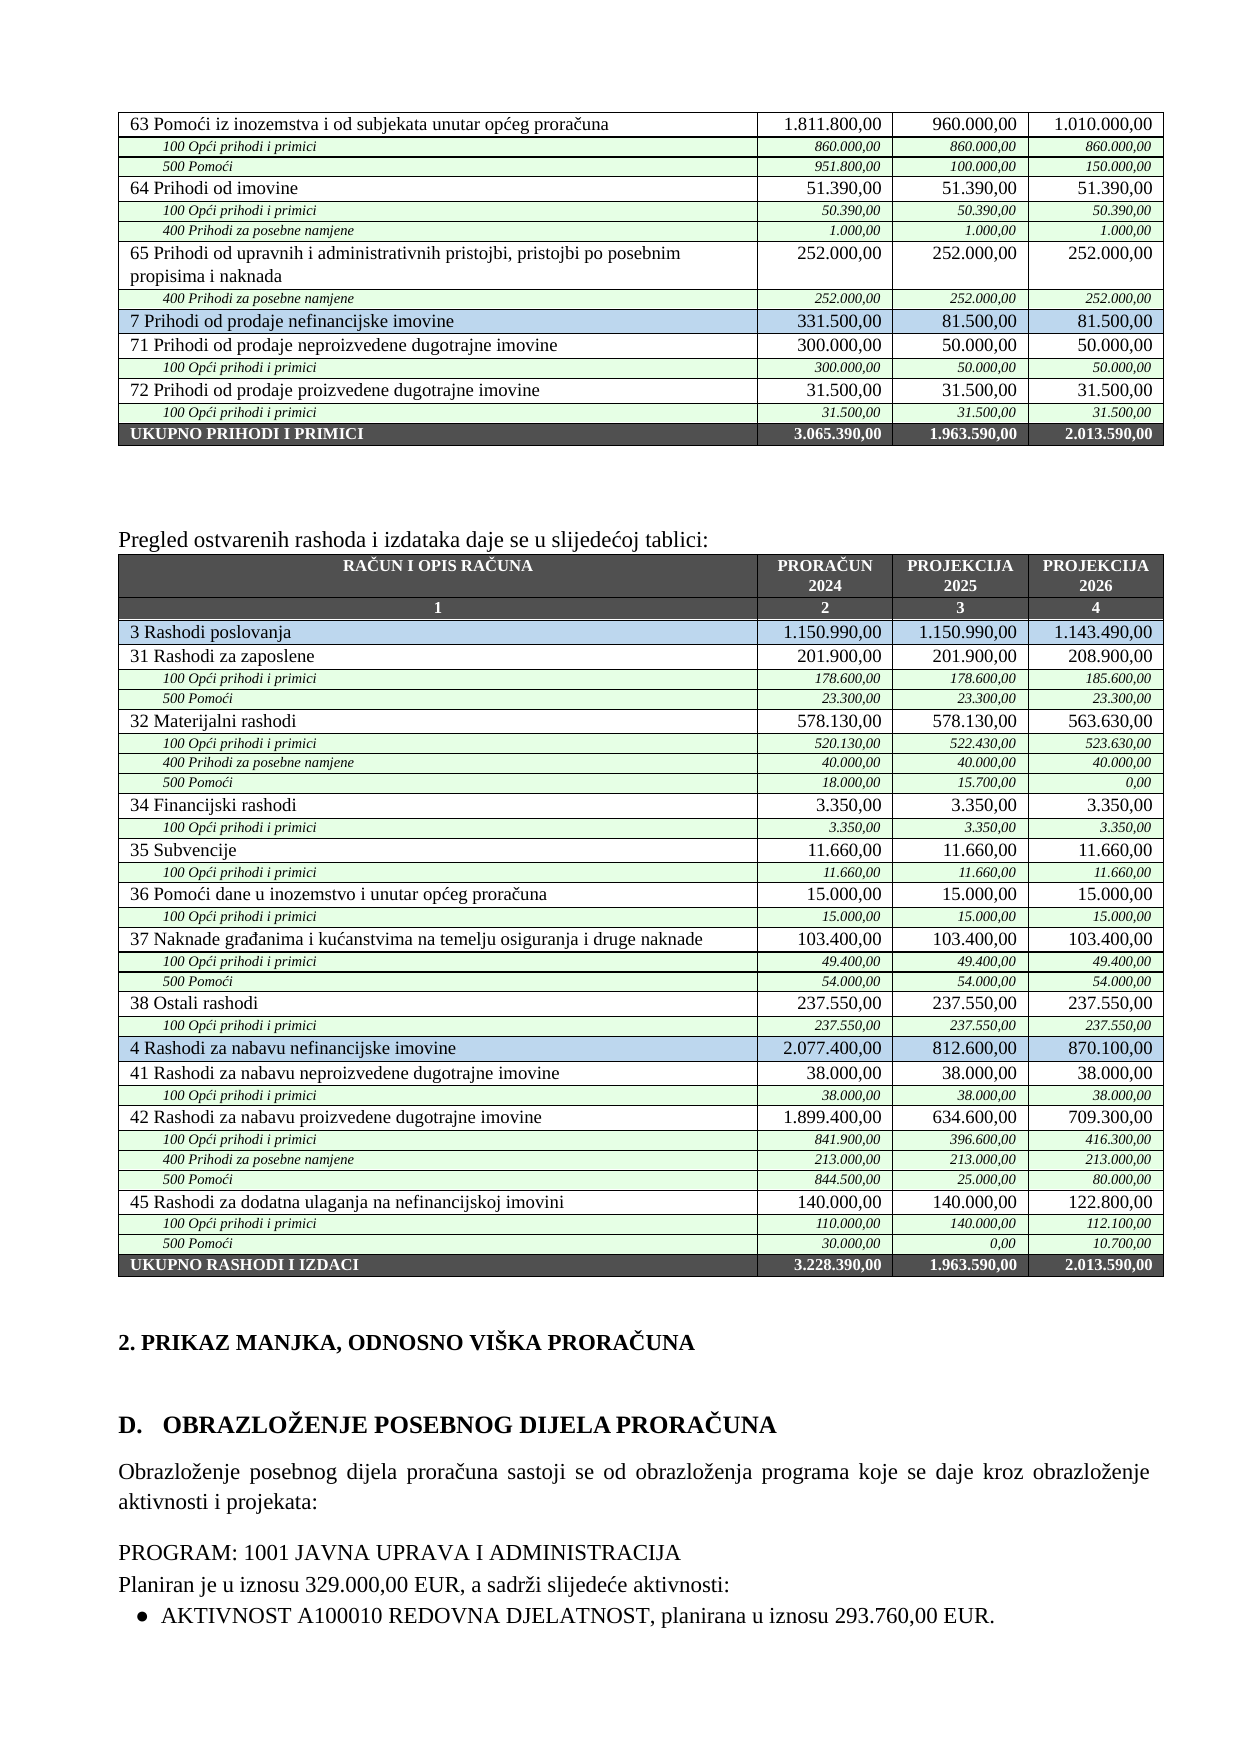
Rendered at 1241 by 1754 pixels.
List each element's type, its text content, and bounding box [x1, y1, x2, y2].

table_cell 31.500,00 [1029, 379, 1163, 402]
text ● AKTIVNOST A100010 REDOVNA DJELATNOST, planirana u iznosu 293.760,00 EUR. [118, 1602, 1152, 1628]
table_cell 65 Prihodi od upravnih i administrativnih pristojbi, pristojbi po posebnim propisima i naknada [119, 242, 757, 289]
text Obrazloženje posebnog dijela proračuna sastoji se od obrazloženja programa koje se daje kroz obrazloženje aktivnosti i projekata: [118, 1458, 1152, 1514]
table_cell 31 Rashodi za zaposlene [119, 645, 757, 669]
table_cell 416.300,00 [1029, 1131, 1163, 1150]
table_cell 396.600,00 [893, 1131, 1028, 1150]
table_cell 523.630,00 [1029, 734, 1163, 753]
table_cell 1.150.990,00 [758, 621, 892, 644]
table_cell 50.000,00 [1029, 359, 1163, 378]
table_cell 50.390,00 [758, 202, 892, 221]
table_cell 400 Prihodi za posebne namjene [119, 222, 757, 241]
table_cell 32 Materijalni rashodi [119, 710, 757, 733]
table_cell 100 Opći prihodi i primici [119, 1131, 757, 1150]
table_cell 201.900,00 [758, 645, 892, 669]
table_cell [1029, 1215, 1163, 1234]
table_cell 2 [758, 598, 892, 619]
table_cell 31.500,00 [893, 379, 1028, 402]
table_cell 49.400,00 [758, 953, 892, 971]
table_cell 951.800,00 [758, 158, 892, 176]
table_cell 841.900,00 [758, 1131, 892, 1150]
table_cell 64 Prihodi od imovine [119, 177, 757, 201]
table_cell 50.000,00 [893, 359, 1028, 378]
table_cell 100.000,00 [893, 158, 1028, 176]
table_cell 252.000,00 [1029, 290, 1163, 308]
table_cell 1.000,00 [893, 222, 1028, 241]
table_cell 100 Opći prihodi i primici [119, 863, 757, 882]
table_cell 11.660,00 [893, 839, 1028, 862]
table_cell 3.065.390,00 [758, 424, 892, 445]
table_cell 51.390,00 [1029, 177, 1163, 201]
table_cell 31.500,00 [1029, 404, 1163, 422]
table_cell 100 Opći prihodi i primici [119, 359, 757, 378]
table_cell UKUPNO PRIHODI I PRIMICI [119, 424, 757, 445]
table_cell 15.000,00 [758, 883, 892, 907]
table_cell 110.000,00 [758, 1215, 892, 1234]
table_header PRORAČUN 2024 [758, 555, 892, 597]
table_cell 400 Prihodi za posebne namjene [119, 290, 757, 308]
table_cell 50.390,00 [893, 202, 1028, 221]
table_cell 150.000,00 [1029, 158, 1163, 176]
table_cell 49.400,00 [1029, 953, 1163, 971]
table_cell 36 Pomoći dane u inozemstvo i unutar općeg proračuna [119, 883, 757, 907]
table_cell 213.000,00 [758, 1151, 892, 1169]
table_cell 331.500,00 [758, 310, 892, 333]
table_cell 520.130,00 [758, 734, 892, 753]
table_cell 252.000,00 [1029, 242, 1163, 289]
table_cell 40.000,00 [758, 754, 892, 773]
table_cell 1.963.590,00 [893, 424, 1028, 445]
table_cell 4 Rashodi za nabavu nefinancijske imovine [119, 1037, 757, 1061]
table_cell 1.899.400,00 [758, 1106, 892, 1130]
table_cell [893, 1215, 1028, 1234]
table_cell 1.811.800,00 [758, 113, 892, 136]
table_cell 252.000,00 [893, 290, 1028, 308]
table_header PROJEKCIJA 2026 [1029, 555, 1163, 597]
table_cell 41 Rashodi za nabavu neproizvedene dugotrajne imovine [119, 1062, 757, 1085]
table_cell 35 Subvencije [119, 839, 757, 862]
table_cell 63 Pomoći iz inozemstva i od subjekata unutar općeg proračuna [119, 113, 757, 136]
table_cell 400 Prihodi za posebne namjene [119, 754, 757, 773]
table_cell 34 Financijski rashodi [119, 794, 757, 818]
table_cell 100 Opći prihodi i primici [119, 908, 757, 927]
table_cell 103.400,00 [893, 928, 1028, 951]
table_cell 40.000,00 [893, 754, 1028, 773]
table_cell 300.000,00 [758, 359, 892, 378]
table_cell 237.550,00 [1029, 1017, 1163, 1036]
table_cell 860.000,00 [893, 138, 1028, 156]
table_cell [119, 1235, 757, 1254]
table_cell 122.800,00 [1029, 1191, 1163, 1214]
table_cell 31.500,00 [893, 404, 1028, 422]
table_cell 72 Prihodi od prodaje proizvedene dugotrajne imovine [119, 379, 757, 402]
table_cell 51.390,00 [758, 177, 892, 201]
table_cell 38.000,00 [1029, 1062, 1163, 1085]
table_cell 40.000,00 [1029, 754, 1163, 773]
table_cell 3 Rashodi poslovanja [119, 621, 757, 644]
table_cell 31.500,00 [758, 404, 892, 422]
table_cell 54.000,00 [893, 973, 1028, 991]
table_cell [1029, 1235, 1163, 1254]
table_cell 80.000,00 [1029, 1171, 1163, 1189]
table_cell 870.100,00 [1029, 1037, 1163, 1061]
table_cell 3.350,00 [1029, 819, 1163, 838]
table_cell 38.000,00 [758, 1062, 892, 1085]
table_cell 11.660,00 [758, 863, 892, 882]
table_cell 500 Pomoći [119, 158, 757, 176]
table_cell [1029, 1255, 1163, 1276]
table_cell 18.000,00 [758, 774, 892, 793]
table_cell 252.000,00 [758, 242, 892, 289]
table_cell 15.700,00 [893, 774, 1028, 793]
table_cell 3.350,00 [758, 794, 892, 818]
table_cell 500 Pomoći [119, 690, 757, 709]
table_cell 237.550,00 [758, 992, 892, 1016]
table_cell 100 Opći prihodi i primici [119, 1215, 757, 1234]
table_cell 300.000,00 [758, 334, 892, 358]
table_cell 178.600,00 [893, 670, 1028, 689]
table_cell 1.000,00 [1029, 222, 1163, 241]
table_cell 11.660,00 [1029, 839, 1163, 862]
table_cell 38.000,00 [893, 1086, 1028, 1105]
table_cell 100 Opći prihodi i primici [119, 202, 757, 221]
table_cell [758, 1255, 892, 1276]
table_cell 3 [893, 598, 1028, 619]
table_cell 1.000,00 [758, 222, 892, 241]
table_cell 81.500,00 [893, 310, 1028, 333]
table_cell 11.660,00 [758, 839, 892, 862]
table_cell 15.000,00 [1029, 883, 1163, 907]
table_cell 7 Prihodi od prodaje nefinancijske imovine [119, 310, 757, 333]
table_cell 54.000,00 [1029, 973, 1163, 991]
table_cell 38 Ostali rashodi [119, 992, 757, 1016]
table_cell 960.000,00 [893, 113, 1028, 136]
table_cell 100 Opći prihodi i primici [119, 404, 757, 422]
table_cell 140.000,00 [758, 1191, 892, 1214]
table_cell 185.600,00 [1029, 670, 1163, 689]
table_cell 522.430,00 [893, 734, 1028, 753]
table_cell 38.000,00 [893, 1062, 1028, 1085]
table_cell 844.500,00 [758, 1171, 892, 1189]
table_cell 100 Opći prihodi i primici [119, 670, 757, 689]
text PROGRAM: 1001 JAVNA UPRAVA I ADMINISTRACIJA [118, 1539, 1152, 1566]
table_cell 140.000,00 [893, 1191, 1028, 1214]
table_cell 2.013.590,00 [1029, 424, 1163, 445]
table_cell 1.010.000,00 [1029, 113, 1163, 136]
table_cell 578.130,00 [893, 710, 1028, 733]
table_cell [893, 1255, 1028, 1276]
table_cell 3.350,00 [893, 819, 1028, 838]
table_cell 500 Pomoći [119, 973, 757, 991]
text Planiran je u iznosu 329.000,00 EUR, a sadrži slijedeće aktivnosti: [118, 1571, 1152, 1597]
table_cell 71 Prihodi od prodaje neproizvedene dugotrajne imovine [119, 334, 757, 358]
table_cell 23.300,00 [758, 690, 892, 709]
table_cell 3.350,00 [758, 819, 892, 838]
table_cell 81.500,00 [1029, 310, 1163, 333]
table_cell 0,00 [1029, 774, 1163, 793]
table_cell 31.500,00 [758, 379, 892, 402]
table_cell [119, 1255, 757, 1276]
table_cell 15.000,00 [893, 908, 1028, 927]
table_cell 11.660,00 [1029, 863, 1163, 882]
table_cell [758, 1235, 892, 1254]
list OBRAZLOŽENJE POSEBNOG DIJELA PRORAČUNA [118, 1410, 1152, 1439]
table_cell 178.600,00 [758, 670, 892, 689]
table_cell 42 Rashodi za nabavu proizvedene dugotrajne imovine [119, 1106, 757, 1130]
table_cell 100 Opći prihodi i primici [119, 1086, 757, 1105]
table_cell 45 Rashodi za dodatna ulaganja na nefinancijskoj imovini [119, 1191, 757, 1214]
table_cell 103.400,00 [758, 928, 892, 951]
table_cell 3.350,00 [893, 794, 1028, 818]
table_cell 860.000,00 [758, 138, 892, 156]
table_cell 2.077.400,00 [758, 1037, 892, 1061]
table_cell 208.900,00 [1029, 645, 1163, 669]
table_cell 25.000,00 [893, 1171, 1028, 1189]
table_cell 23.300,00 [893, 690, 1028, 709]
table_cell 1 [119, 598, 757, 619]
table_cell 50.390,00 [1029, 202, 1163, 221]
table_cell 500 Pomoći [119, 774, 757, 793]
table_cell 49.400,00 [893, 953, 1028, 971]
table_cell 54.000,00 [758, 973, 892, 991]
table_cell 709.300,00 [1029, 1106, 1163, 1130]
table_cell 38.000,00 [1029, 1086, 1163, 1105]
table_cell 15.000,00 [1029, 908, 1163, 927]
table_cell 563.630,00 [1029, 710, 1163, 733]
table_cell 100 Opći prihodi i primici [119, 819, 757, 838]
table_cell 50.000,00 [1029, 334, 1163, 358]
table_cell 201.900,00 [893, 645, 1028, 669]
table_cell 213.000,00 [893, 1151, 1028, 1169]
table_cell 213.000,00 [1029, 1151, 1163, 1169]
table_cell 100 Opći prihodi i primici [119, 953, 757, 971]
table_cell 4 [1029, 598, 1163, 619]
table_cell 237.550,00 [893, 992, 1028, 1016]
list Pregled ostvarenih rashoda i izdataka daje se u slijedećoj tablici: [118, 526, 1152, 552]
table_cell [119, 138, 757, 156]
table_cell 237.550,00 [893, 1017, 1028, 1036]
table_cell 1.143.490,00 [1029, 621, 1163, 644]
table_cell 51.390,00 [893, 177, 1028, 201]
table_cell 860.000,00 [1029, 138, 1163, 156]
table_cell 100 Opći prihodi i primici [119, 1017, 757, 1036]
table_cell 1.150.990,00 [893, 621, 1028, 644]
table_cell 634.600,00 [893, 1106, 1028, 1130]
table_cell 500 Pomoći [119, 1171, 757, 1189]
table_cell 3.350,00 [1029, 794, 1163, 818]
table_cell 237.550,00 [758, 1017, 892, 1036]
table_cell 11.660,00 [893, 863, 1028, 882]
text 2. PRIKAZ MANJKA, ODNOSNO VIŠKA PRORAČUNA [118, 1329, 1152, 1355]
table_cell 252.000,00 [893, 242, 1028, 289]
table_cell 237.550,00 [1029, 992, 1163, 1016]
table_header RAČUN I OPIS RAČUNA [119, 555, 757, 597]
table_cell 23.300,00 [1029, 690, 1163, 709]
table_cell 38.000,00 [758, 1086, 892, 1105]
table_cell 100 Opći prihodi i primici [119, 734, 757, 753]
table_cell 15.000,00 [758, 908, 892, 927]
table_cell 37 Naknade građanima i kućanstvima na temelju osiguranja i druge naknade [119, 928, 757, 951]
table_header PROJEKCIJA 2025 [893, 555, 1028, 597]
table_cell 400 Prihodi za posebne namjene [119, 1151, 757, 1169]
table_cell 252.000,00 [758, 290, 892, 308]
table_cell 50.000,00 [893, 334, 1028, 358]
table_cell 812.600,00 [893, 1037, 1028, 1061]
table_cell 578.130,00 [758, 710, 892, 733]
table_cell 15.000,00 [893, 883, 1028, 907]
table_cell 103.400,00 [1029, 928, 1163, 951]
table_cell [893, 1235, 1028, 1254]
